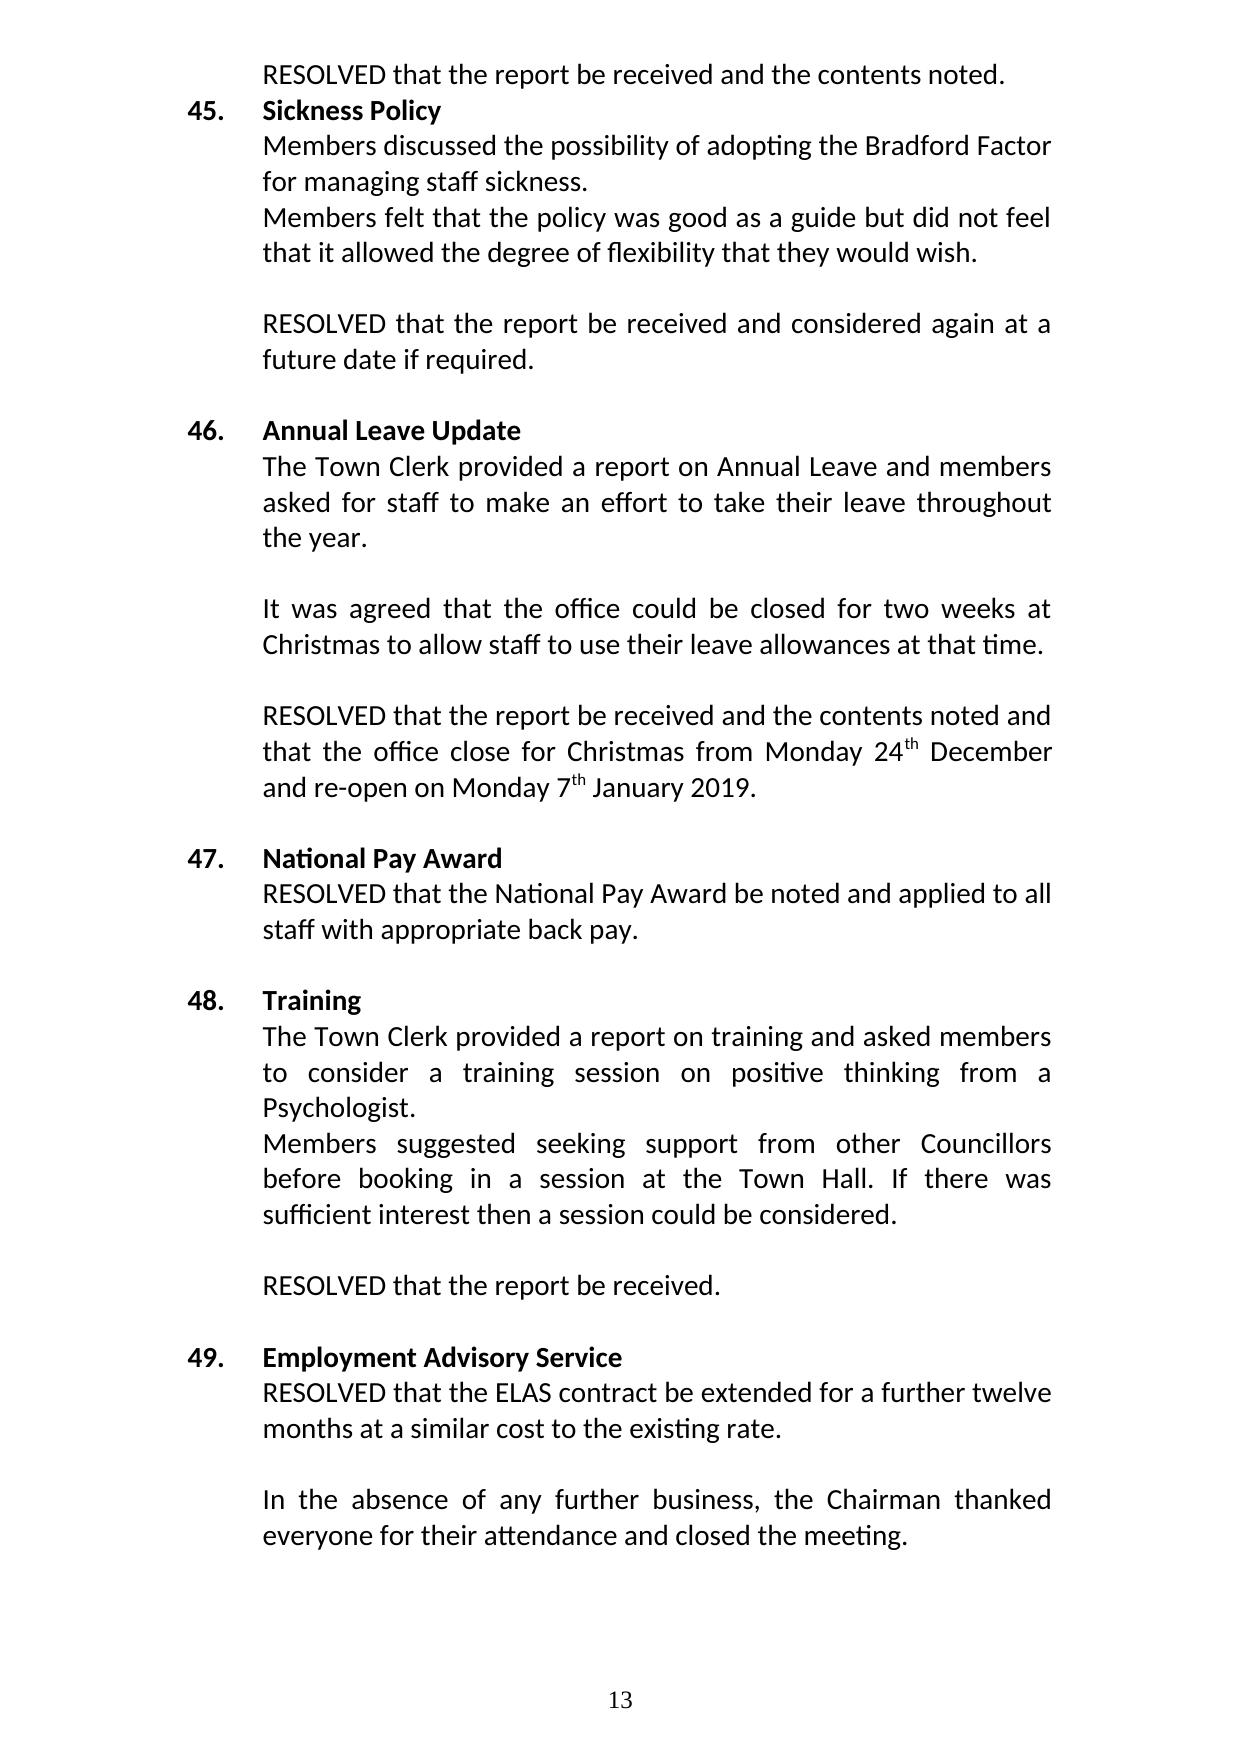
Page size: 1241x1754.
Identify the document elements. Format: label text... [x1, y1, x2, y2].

text RESOLVED that the National Pay Award be noted and applied to all staff with appropriate back pay. [262, 876, 1053, 947]
text The Town Clerk provided a report on training and asked members to consider a training session on positive thinking from a Psychologist. [262, 1018, 1053, 1125]
text 45. Sickness Policy [187, 92, 1053, 127]
text It was agreed that the office could be closed for two weeks at Christmas to allow staff to use their leave allowances at that time. [262, 591, 1053, 662]
text 47. National Pay Award [187, 840, 1053, 876]
text 49. Employment Advisory Service [187, 1339, 1053, 1374]
text RESOLVED that the report be received and considered again at a future date if required. [262, 306, 1053, 377]
text RESOLVED that the report be received and the contents noted and that the office close for Christmas from Monday 24th December and re-open on Monday 7th January 2019. [262, 697, 1053, 804]
text RESOLVED that the report be received. [187, 1267, 1053, 1303]
text RESOLVED that the report be received and the contents noted. [187, 56, 1053, 92]
text Members felt that the policy was good as a guide but did not feel that it allowed the degree of flexibility that they would wish. [262, 199, 1053, 270]
text RESOLVED that the ELAS contract be extended for a further twelve months at a similar cost to the existing rate. [262, 1374, 1053, 1446]
text Members discussed the possibility of adopting the Bradford Factor for managing staff sickness. [262, 127, 1053, 199]
text The Town Clerk provided a report on Annual Leave and members asked for staff to make an effort to take their leave throughout the year. [262, 448, 1053, 555]
text 46. Annual Leave Update [187, 412, 1053, 448]
text Members suggested seeking support from other Councillors before booking in a session at the Town Hall. If there was sufficient interest then a session could be considered. [262, 1125, 1053, 1232]
text In the absence of any further business, the Chairman thanked everyone for their attendance and closed the meeting. [262, 1481, 1053, 1552]
text 48. Training [187, 982, 1053, 1018]
